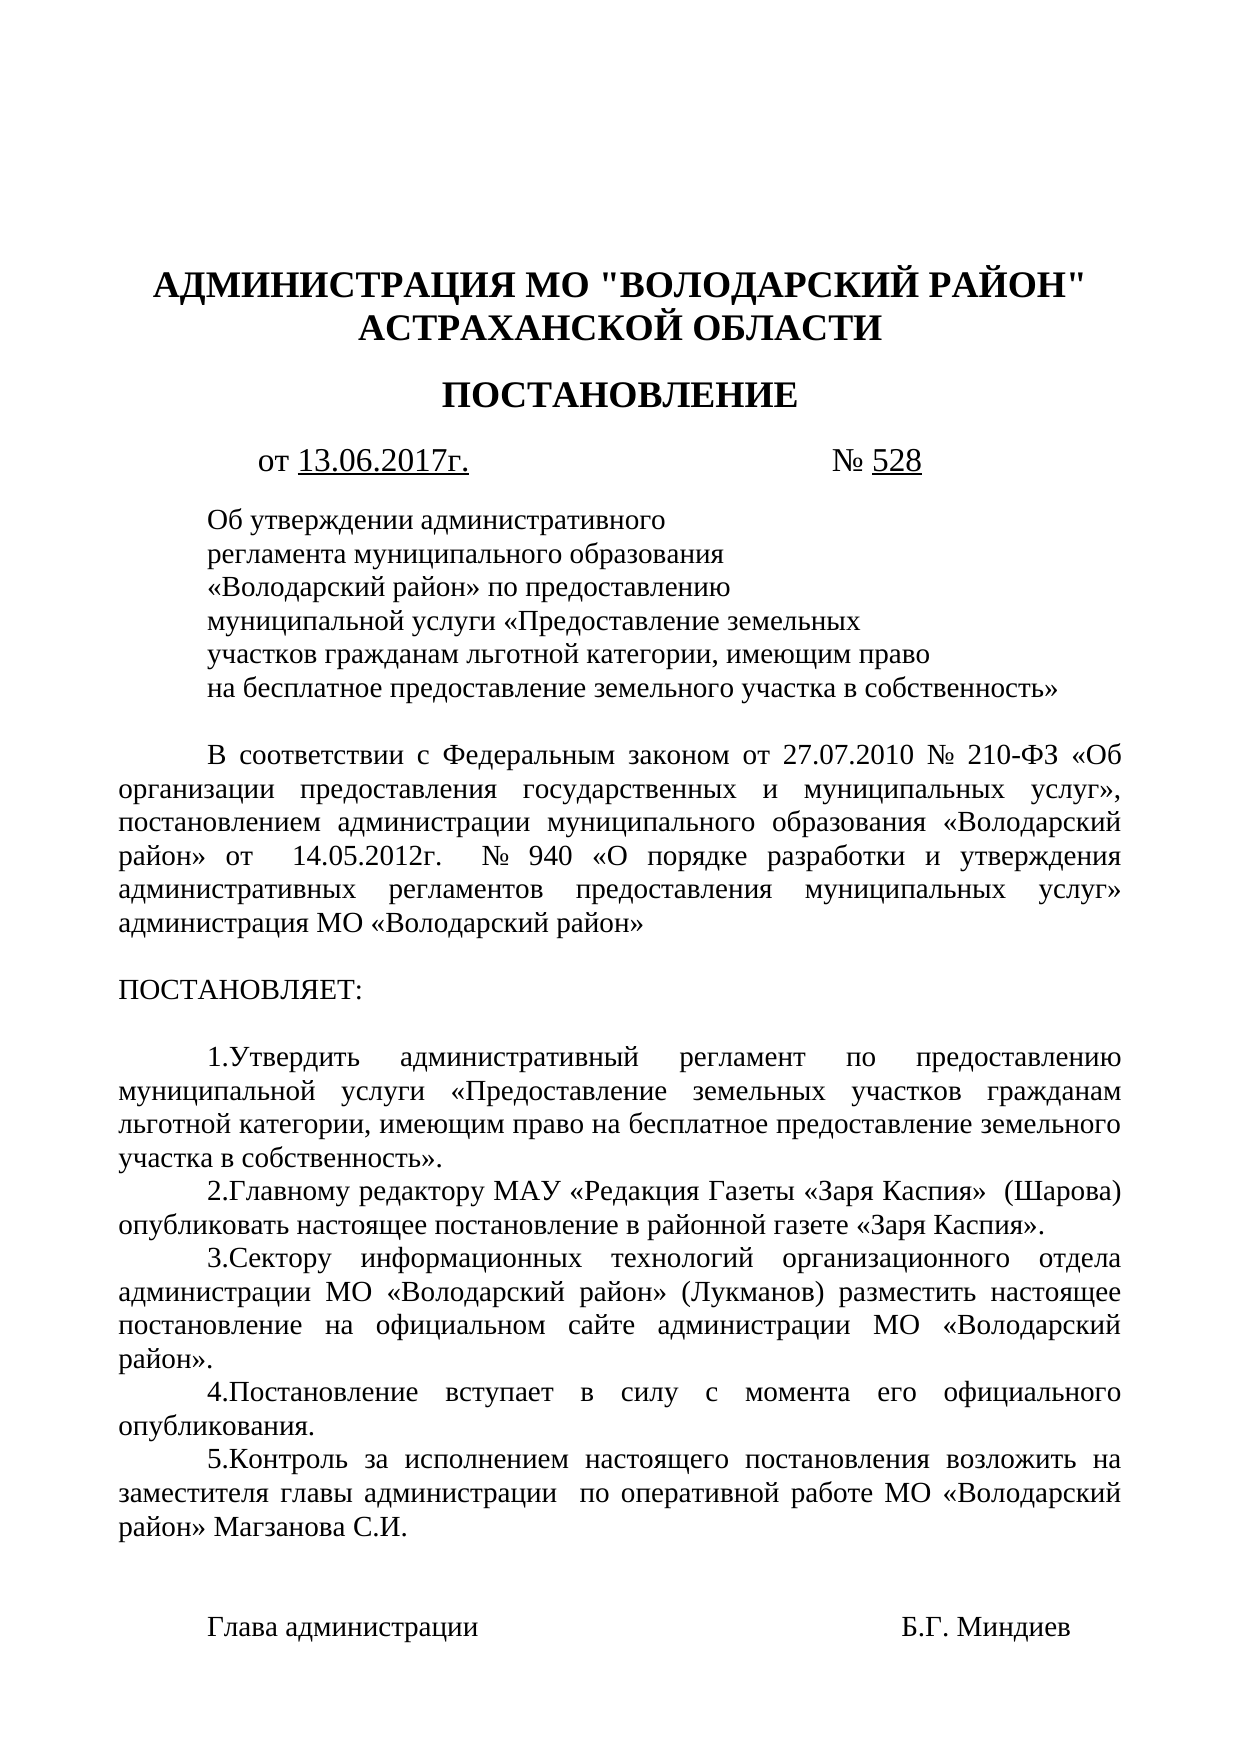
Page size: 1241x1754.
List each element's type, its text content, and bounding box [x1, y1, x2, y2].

text В соответствии с Федеральным законом от 27.07.2010 № 210-ФЗ «Об организации предоставления государственных и муниципальных услуг», постановлением администрации муниципального образования «Володарский район» от 14.05.2012г. № 940 «О порядке разработки и утверждения административных регламентов предоставления муниципальных услуг» администрация МО «Володарский район» [118, 737, 1122, 938]
table_header № 528 [620, 440, 1133, 478]
table_header от 13.06.2017г. [107, 440, 620, 478]
text ПОСТАНОВЛЯЕТ: [118, 972, 1122, 1006]
text Глава администрации Б.Г. Миндиев [118, 1609, 1122, 1643]
text АДМИНИСТРАЦИЯ МО "ВОЛОДАРСКИЙ РАЙОН" [118, 262, 1122, 306]
text 5.Контроль за исполнением настоящего постановления возложить на заместителя главы администрации по оперативной работе МО «Володарский район» Магзанова С.И. [118, 1442, 1122, 1542]
text 4.Постановление вступает в силу с момента его официального опубликования. [118, 1374, 1122, 1442]
text участков гражданам льготной категории, имеющим право [118, 637, 1122, 670]
text Об утверждении административного [118, 502, 1122, 536]
text 1.Утвердить административный регламент по предоставлению муниципальной услуги «Предоставление земельных участков гражданам льготной категории, имеющим право на бесплатное предоставление земельного участка в собственность». [118, 1039, 1122, 1173]
text муниципальной услуги «Предоставление земельных [118, 603, 1122, 637]
text АСТРАХАНСКОЙ ОБЛАСТИ [118, 306, 1122, 349]
text 3.Сектору информационных технологий организационного отдела администрации МО «Володарский район» (Лукманов) разместить настоящее постановление на официальном сайте администрации МО «Володарский район». [118, 1240, 1122, 1374]
text 2.Главному редактору МАУ «Редакция Газеты «Заря Каспия» (Шарова) опубликовать настоящее постановление в районной газете «Заря Каспия». [118, 1173, 1122, 1240]
text ПОСТАНОВЛЕНИЕ [118, 373, 1122, 416]
text «Володарский район» по предоставлению [118, 569, 1122, 603]
text на бесплатное предоставление земельного участка в собственность» [118, 670, 1122, 704]
text регламента муниципального образования [118, 536, 1122, 569]
